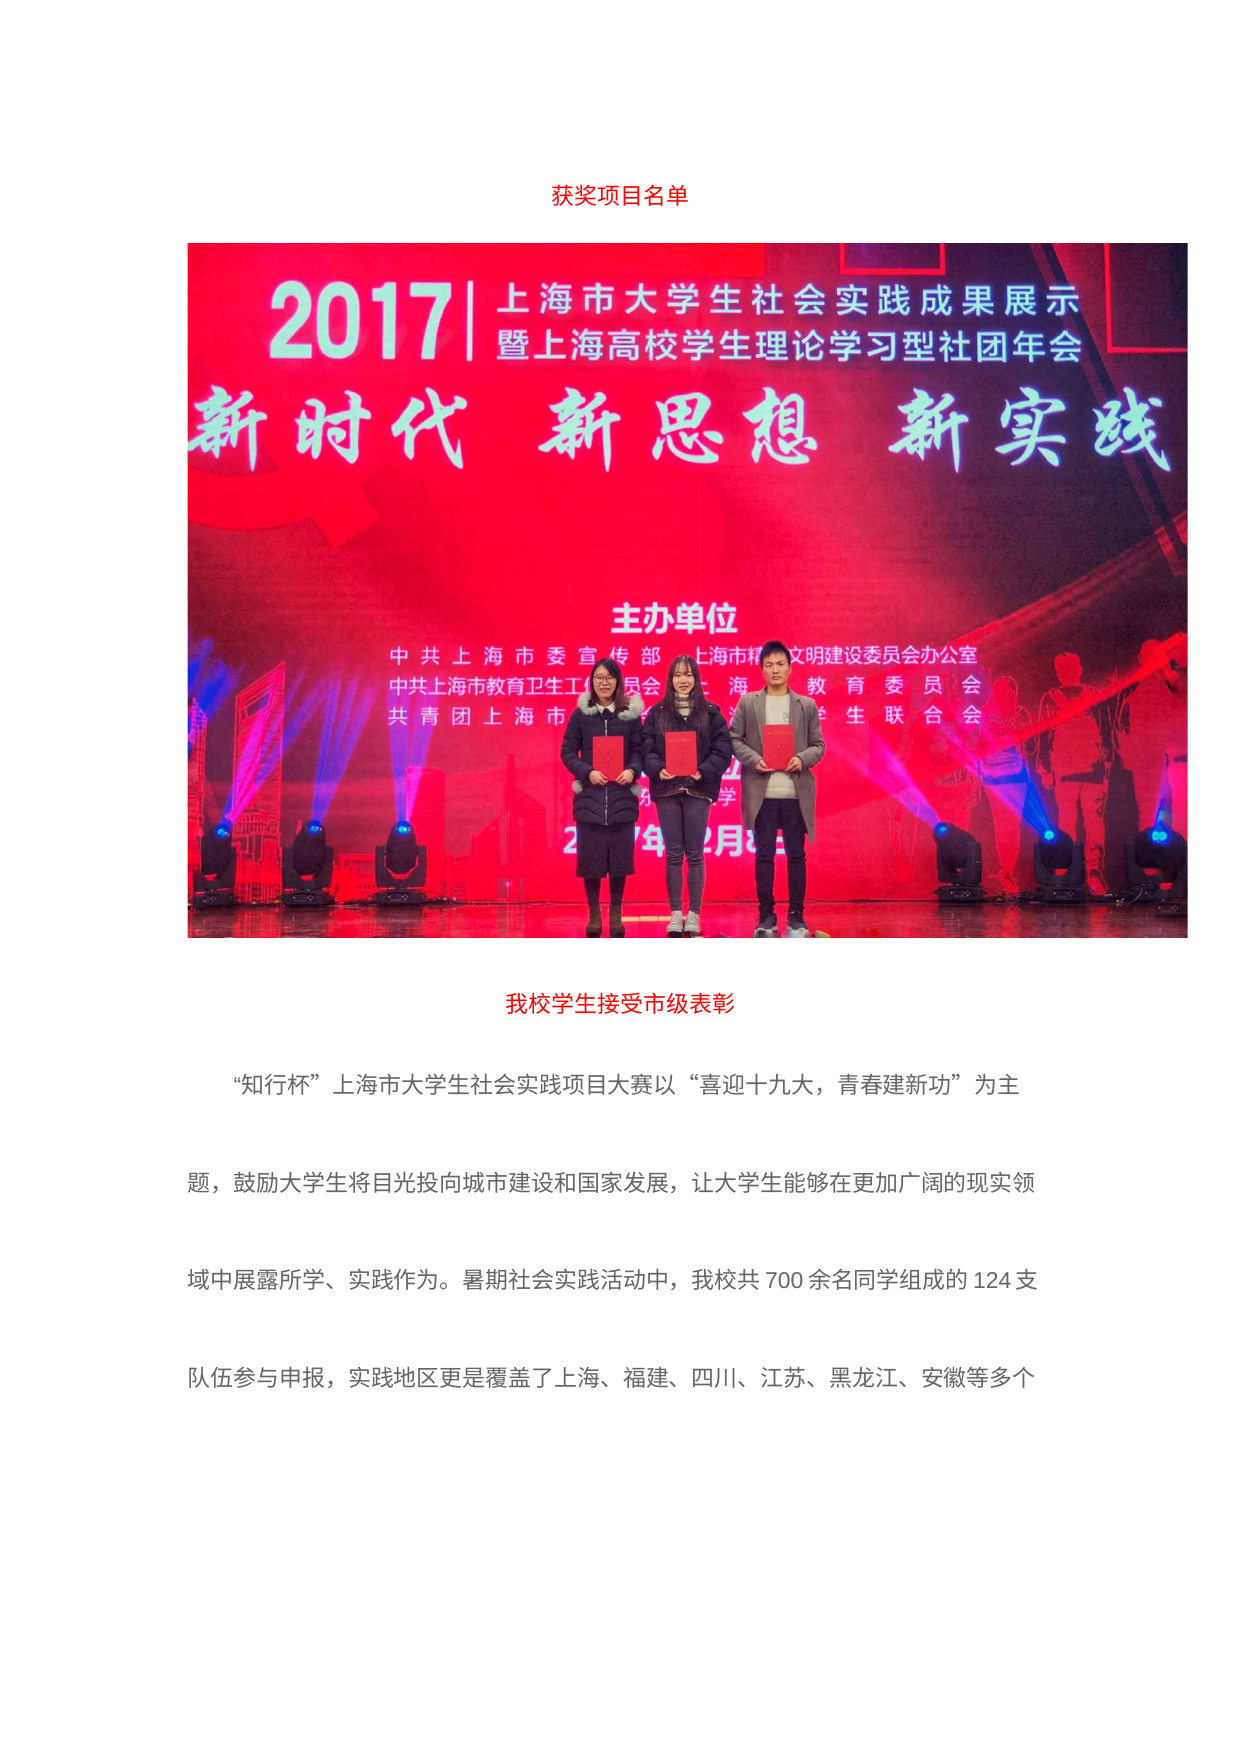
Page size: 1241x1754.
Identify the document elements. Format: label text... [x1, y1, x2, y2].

text 获奖项目名单 [187, 162, 1053, 227]
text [187, 1051, 1053, 1409]
picture [187, 243, 1188, 938]
text 我校学生接受市级表彰 [187, 970, 1053, 1035]
